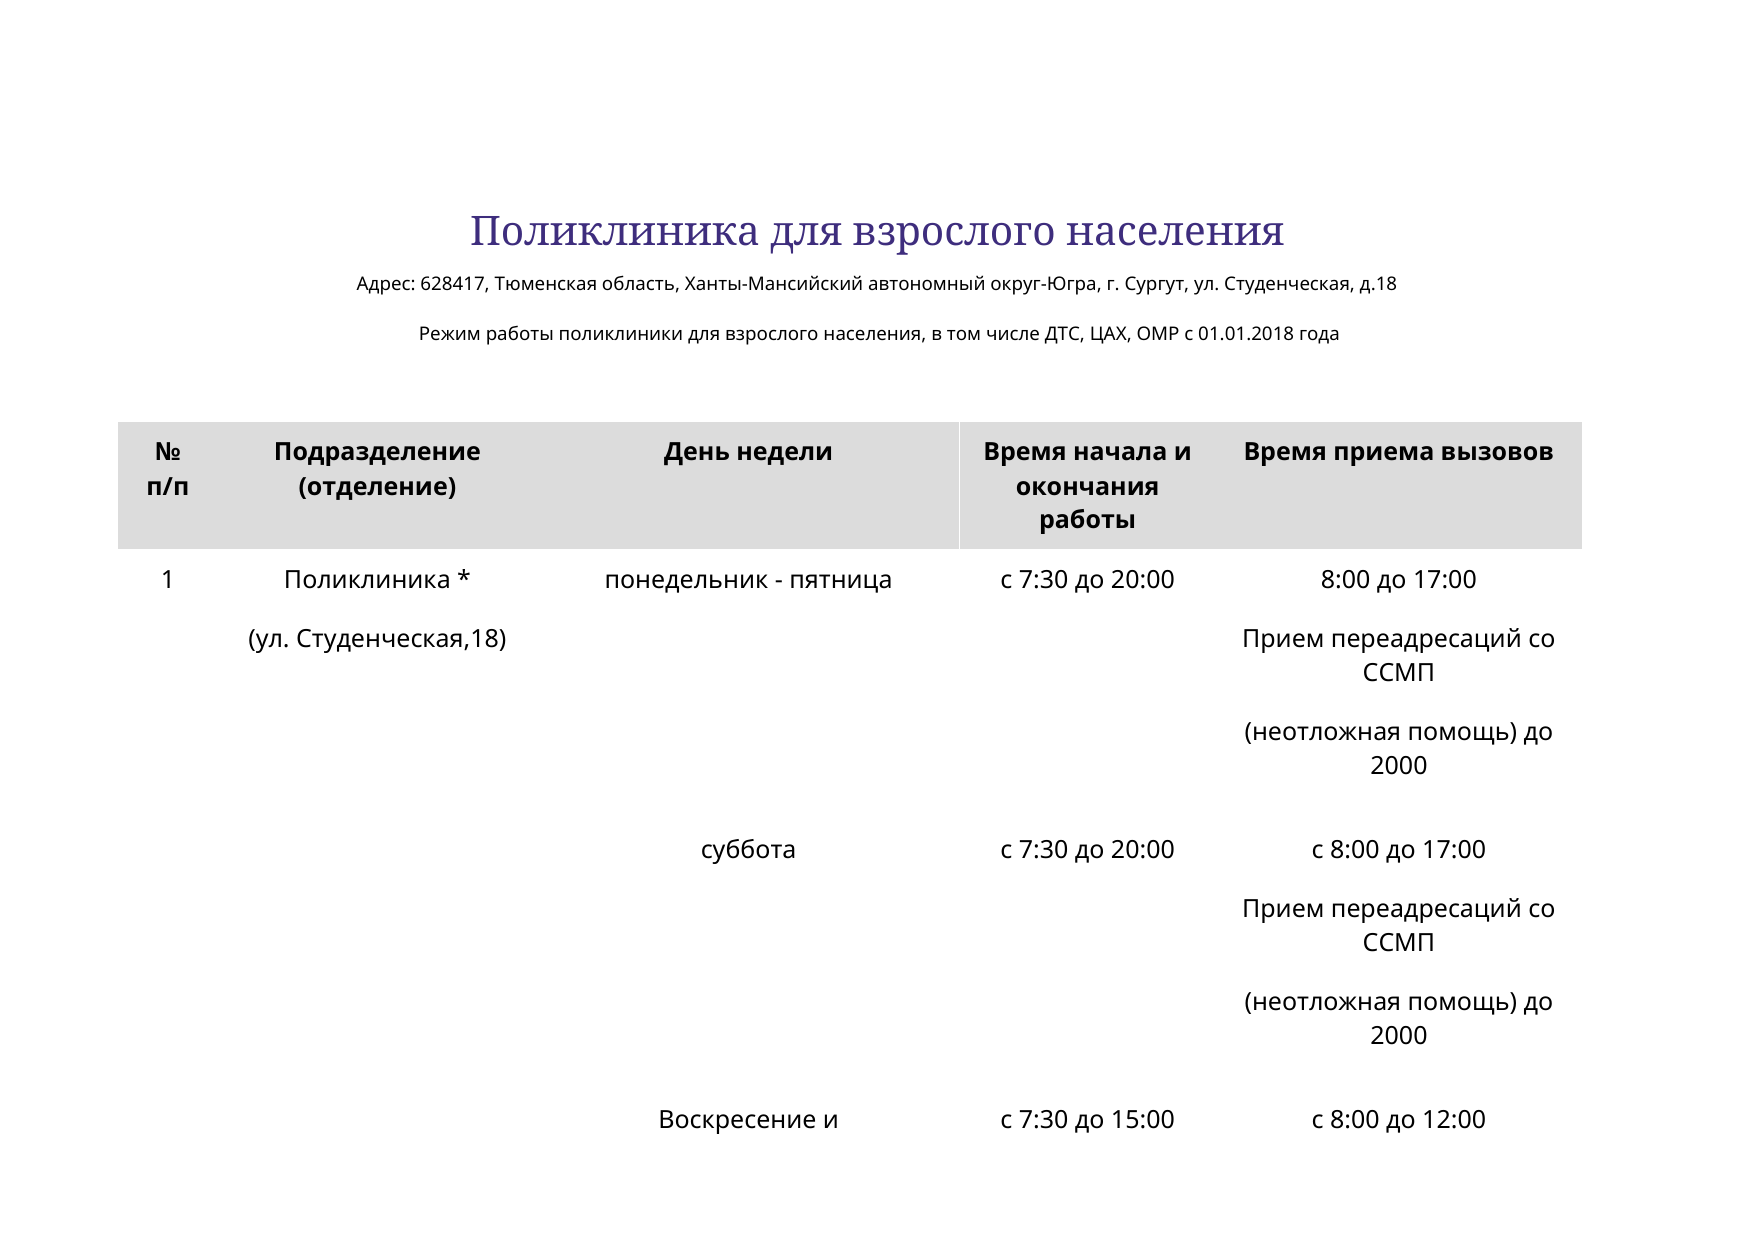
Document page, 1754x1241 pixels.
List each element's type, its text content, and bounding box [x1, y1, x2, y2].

table_header День недели [537, 422, 959, 549]
table_cell с 8:00 до 17:00 Прием переадресаций со ССМП (неотложная помощь) до 2000 [1215, 819, 1582, 1089]
table_cell понедельник - пятница [537, 549, 959, 819]
table_cell с 7:30 до 20:00 [960, 819, 1215, 1089]
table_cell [1215, 1089, 1582, 1148]
table_header Подразделение (отделение) [217, 422, 537, 549]
table_header Время приема вызовов [1215, 422, 1582, 549]
table_cell с 7:30 до 15:00 [960, 1089, 1215, 1148]
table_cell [537, 1089, 959, 1148]
text Адрес: 628417, Тюменская область, Ханты-Мансийский автономный округ-Югра, г. Сургут, ул. Студенческая, д.18 [118, 270, 1636, 296]
table_header Время начала и окончания работы [960, 422, 1215, 549]
text Режим работы поликлиники для взрослого населения, в том числе ДТС, ЦАХ, ОМР с 01.01.2018 года [118, 321, 1636, 346]
text Поликлиника для взрослого населения [118, 202, 1636, 257]
table_cell с 7:30 до 20:00 [960, 549, 1215, 819]
table_cell Поликлиника * (ул. Студенческая,18) [217, 549, 537, 1148]
table_header № п/п [118, 422, 217, 549]
table_cell 1 [118, 549, 217, 1148]
table_cell 8:00 до 17:00 Прием переадресаций со ССМП (неотложная помощь) до 2000 [1215, 549, 1582, 819]
table_cell суббота [537, 819, 959, 1089]
